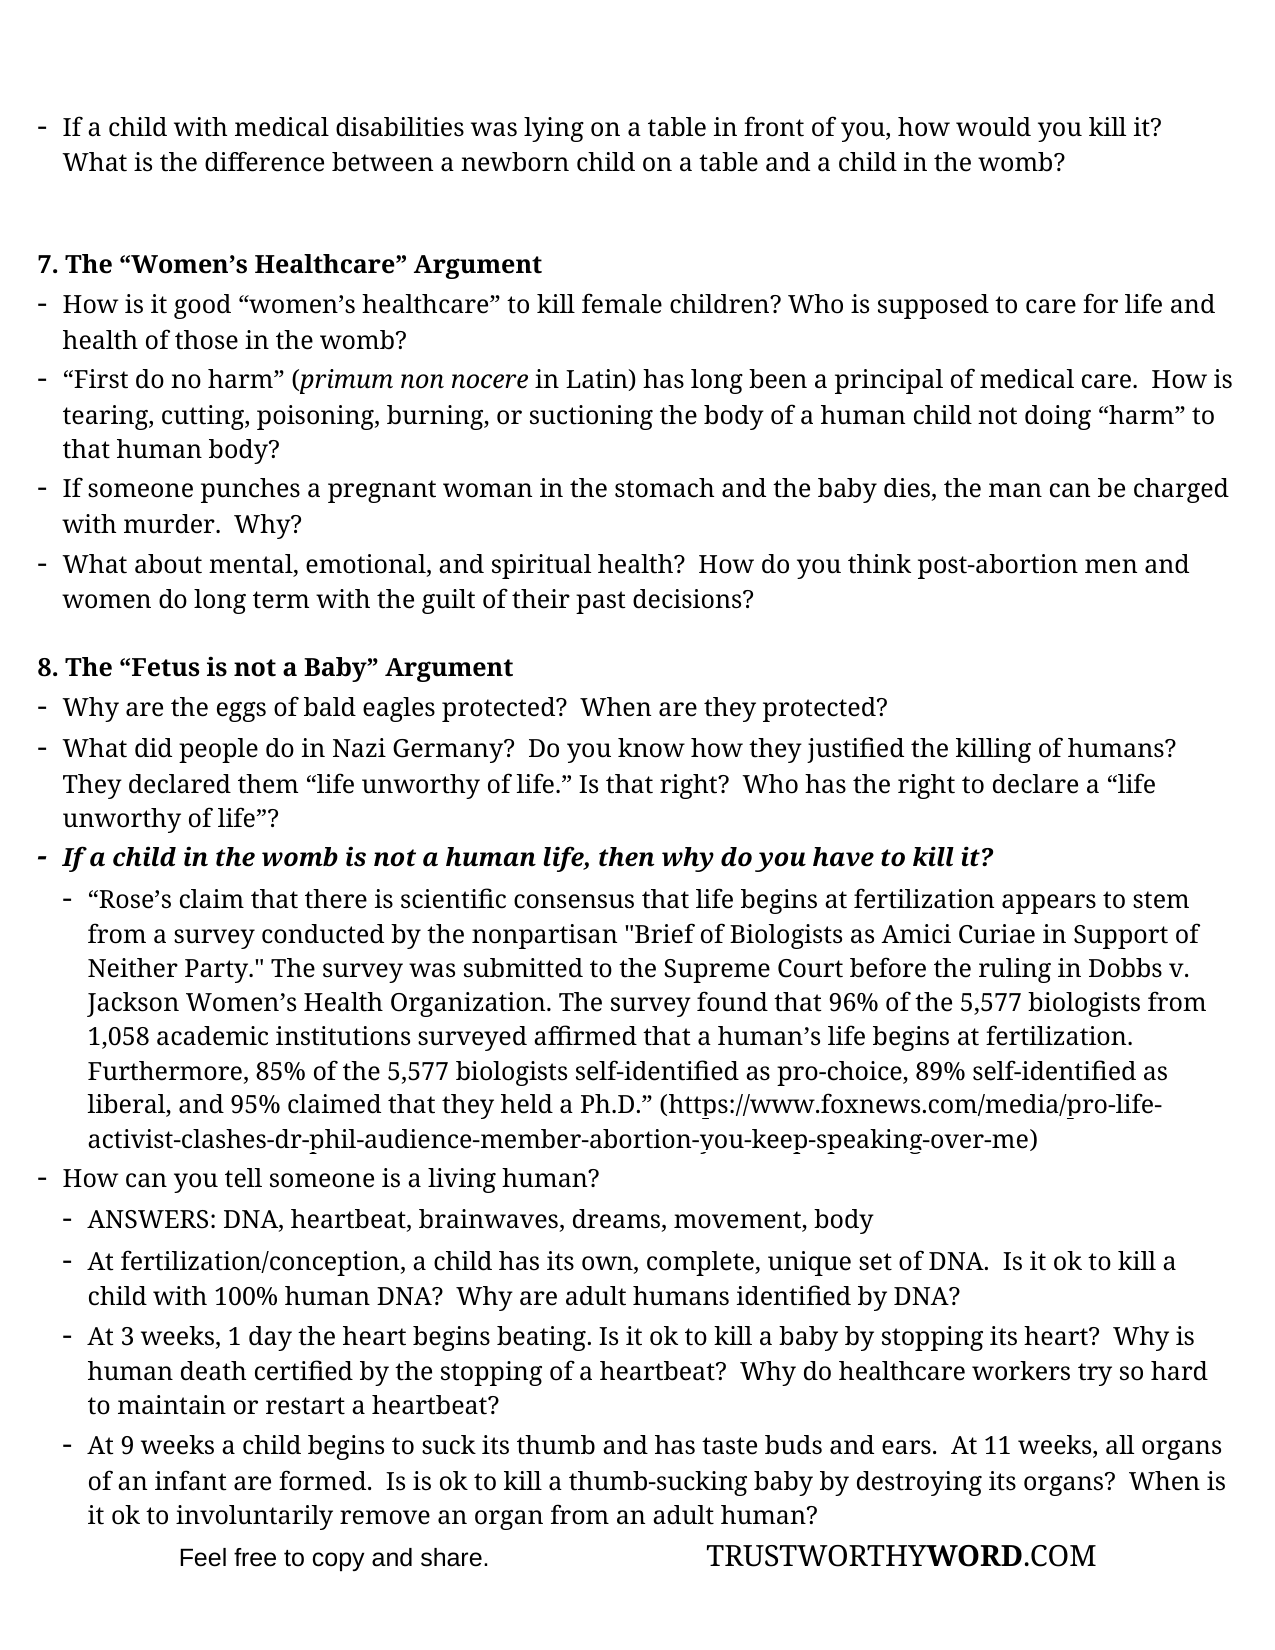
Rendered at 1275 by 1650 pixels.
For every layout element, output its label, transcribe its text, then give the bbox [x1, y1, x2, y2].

list If a child with medical disabilities was lying on a table in front of you, how would you kill it? What is the difference between a newborn child on a table and a child in the womb? [37, 104, 1237, 179]
text 7. The “Women’s Healthcare” Argument [37, 247, 1237, 281]
list At 9 weeks a child begins to suck its thumb and has taste buds and ears. At 11 weeks, all organs of an infant are formed. Is is ok to kill a thumb-sucking baby by destroying its organs? When is it ok to involuntarily remove an organ from an adult human? [62, 1422, 1237, 1531]
list What did people do in Nazi Germany? Do you know how they justified the killing of humans? They declared them “life unworthy of life.” Is that right? Who has the right to declare a “life unworthy of life”? [37, 725, 1237, 834]
list At 3 weeks, 1 day the heart begins beating. Is it ok to kill a baby by stopping its heart? Why is human death certified by the stopping of a heartbeat? Why do healthcare workers try so hard to maintain or restart a heartbeat? [62, 1313, 1237, 1422]
list If someone punches a pregnant woman in the stomach and the baby dies, the man can be charged with murder. Why? [37, 466, 1237, 541]
text 8. The “Fetus is not a Baby” Argument [37, 650, 1237, 684]
list What about mental, emotional, and spiritual health? How do you think post-abortion men and women do long term with the guilt of their past decisions? [37, 541, 1237, 616]
list ANSWERS: DNA, heartbeat, brainwaves, dreams, movement, body [62, 1196, 1237, 1238]
list “Rose’s claim that there is scientific consensus that life begins at fertilization appears to stem from a survey conducted by the nonpartisan "Brief of Biologists as Amici Curiae in Support of Neither Party." The survey was submitted to the Supreme Court before the ruling in Dobbs v. Jackson Women’s Health Organization. The survey found that 96% of the 5,577 biologists from 1,058 academic institutions surveyed affirmed that a human’s life begins at fertilization. Furthermore, 85% of the 5,577 biologists self-identified as pro-choice, 89% self-identified as liberal, and 95% claimed that they held a Ph.D.” (https://www.foxnews.com/media/pro-life-activist-clashes-dr-phil-audience-member-abortion-you-keep-speaking-over-me) [62, 876, 1237, 1155]
list How can you tell someone is a living human? [37, 1155, 1237, 1196]
list Why are the eggs of bald eagles protected? When are they protected? [37, 684, 1237, 725]
list How is it good “women’s healthcare” to kill female children? Who is supposed to care for life and health of those in the womb? [37, 281, 1237, 356]
list At fertilization/conception, a child has its own, complete, unique set of DNA. Is it ok to kill a child with 100% human DNA? Why are adult humans identified by DNA? [62, 1238, 1237, 1313]
list “First do no harm” (primum non nocere in Latin) has long been a principal of medical care. How is tearing, cutting, poisoning, burning, or suctioning the body of a human child not doing “harm” to that human body? [37, 356, 1237, 466]
list If a child in the womb is not a human life, then why do you have to kill it? [37, 834, 1237, 876]
